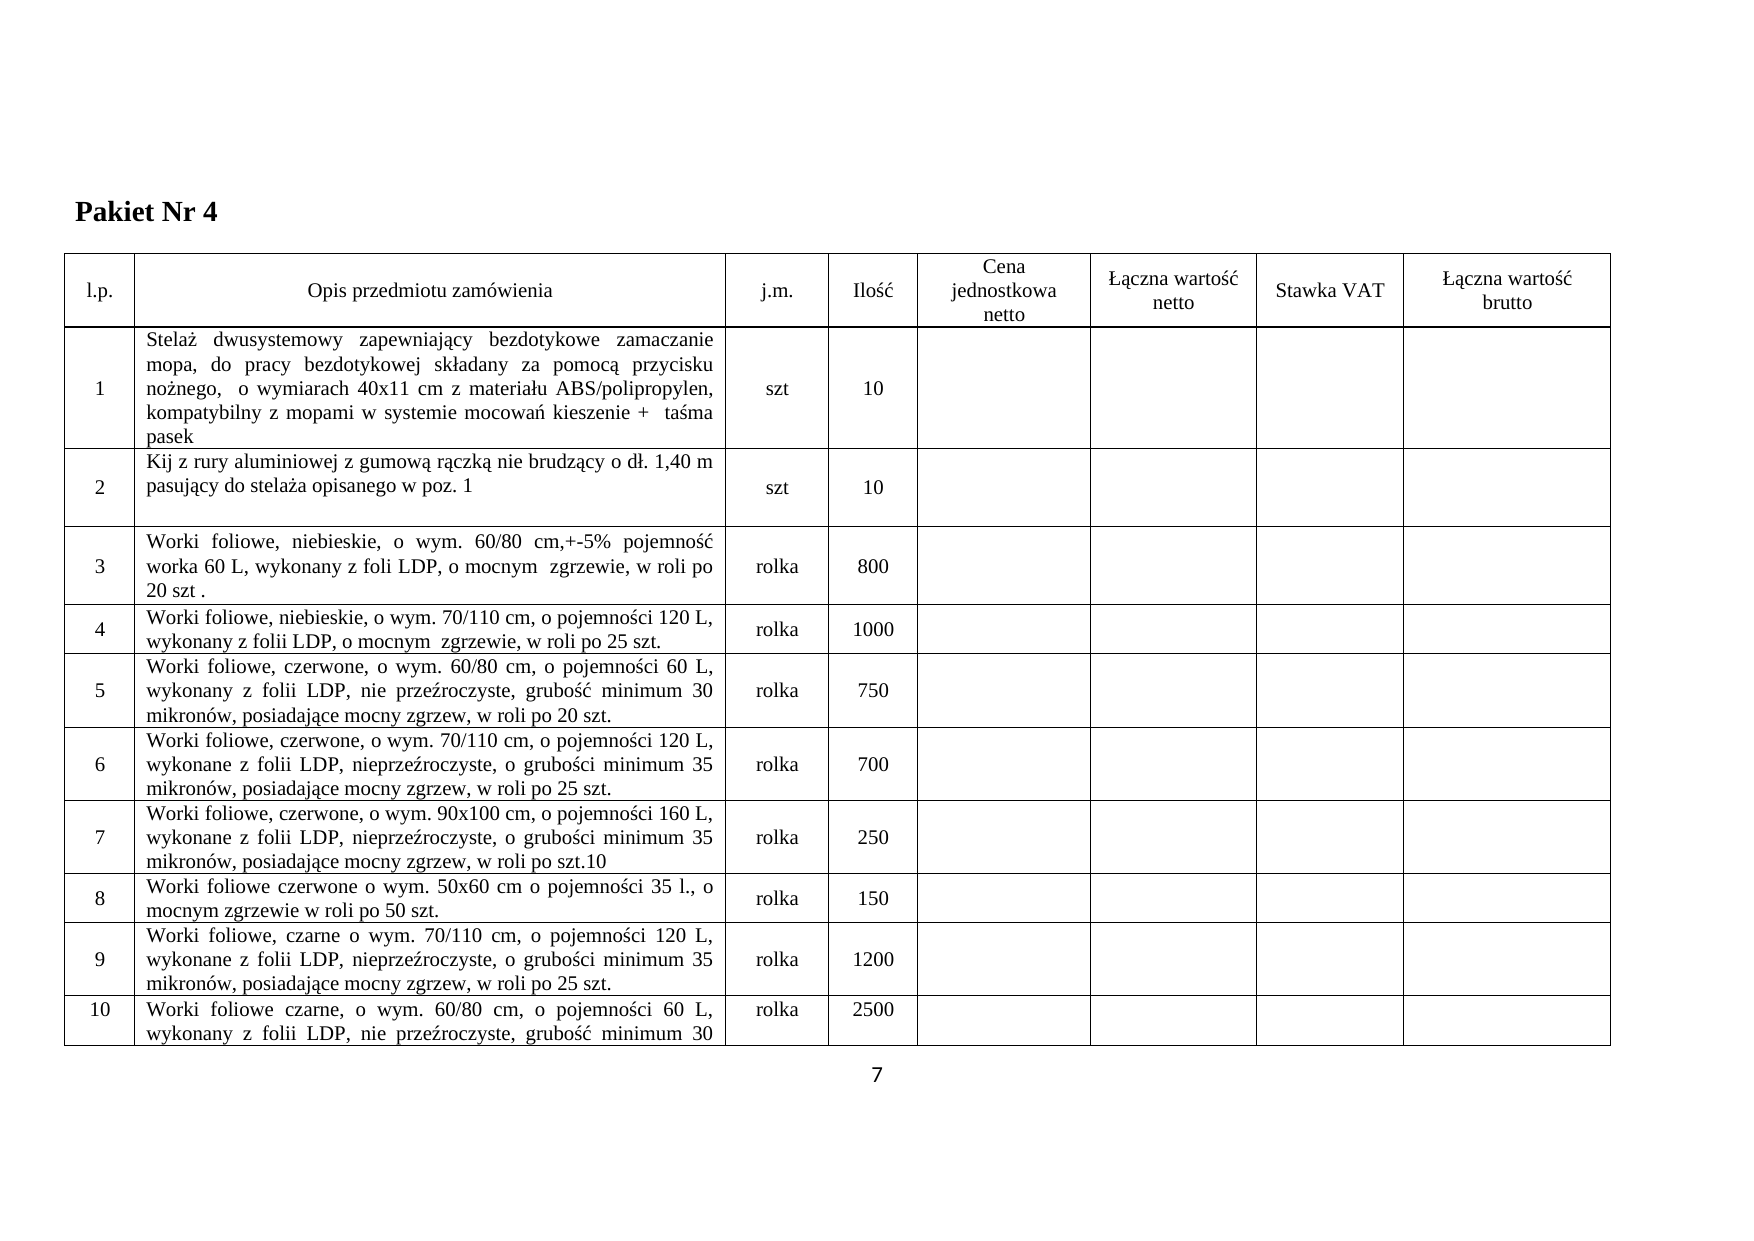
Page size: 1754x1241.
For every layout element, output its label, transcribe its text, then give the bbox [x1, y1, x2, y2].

table_cell [1091, 449, 1256, 526]
table_cell 10 [829, 449, 917, 526]
table_cell [918, 449, 1090, 526]
table_header Łączna wartość brutto [1404, 254, 1610, 326]
table_cell Worki foliowe, czarne o wym. 70/110 cm, o pojemności 120 L, wykonane z folii LDP, nieprzeźroczyste, o grubości minimum 35 mikronów, posiadające mocny zgrzew, w roli po 25 szt. [135, 923, 725, 995]
table_cell rolka [726, 527, 828, 604]
table_cell Worki foliowe, czerwone, o wym. 60/80 cm, o pojemności 60 L, wykonany z folii LDP, nie przeźroczyste, grubość minimum 30 mikronów, posiadające mocny zgrzew, w roli po 20 szt. [135, 654, 725, 727]
table_cell [1257, 328, 1403, 448]
table_cell Worki foliowe, niebieskie, o wym. 60/80 cm,+-5% pojemność worka 60 L, wykonany z foli LDP, o mocnym zgrzewie, w roli po 20 szt . [135, 527, 725, 604]
table_cell [1404, 728, 1610, 800]
table_cell [918, 996, 1090, 1044]
table_cell szt [726, 328, 828, 448]
table_cell [1257, 923, 1403, 995]
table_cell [135, 996, 725, 1044]
table_cell [1404, 449, 1610, 526]
table_cell [1091, 328, 1256, 448]
table_cell [1404, 923, 1610, 995]
table_cell [1257, 728, 1403, 800]
table_cell [918, 923, 1090, 995]
table_cell [1091, 654, 1256, 727]
table_cell [918, 728, 1090, 800]
table_cell Kij z rury aluminiowej z gumową rączką nie brudzący o dł. 1,40 m pasujący do stelaża opisanego w poz. 1 [135, 449, 725, 526]
table_cell [918, 654, 1090, 727]
table_cell 1000 [829, 605, 917, 653]
table_cell 250 [829, 801, 917, 873]
table_cell Stelaż dwusystemowy zapewniający bezdotykowe zamaczanie mopa, do pracy bezdotykowej składany za pomocą przycisku nożnego, o wymiarach 40x11 cm z materiału ABS/polipropylen, kompatybilny z mopami w systemie mocowań kieszenie + taśma pasek [135, 328, 725, 448]
table_cell rolka [726, 728, 828, 800]
table_cell rolka [726, 874, 828, 922]
table_cell [1091, 801, 1256, 873]
table_cell [1257, 449, 1403, 526]
table_cell [918, 801, 1090, 873]
table_cell [1091, 728, 1256, 800]
table_cell Worki foliowe, niebieskie, o wym. 70/110 cm, o pojemności 120 L, wykonany z folii LDP, o mocnym zgrzewie, w roli po 25 szt. [135, 605, 725, 653]
table_cell 2 [65, 449, 134, 526]
table_header Ilość [829, 254, 917, 326]
table_header j.m. [726, 254, 828, 326]
table_cell [918, 874, 1090, 922]
table_cell rolka [726, 801, 828, 873]
table_cell [1091, 527, 1256, 604]
table_cell 150 [829, 874, 917, 922]
table_cell [918, 527, 1090, 604]
table_cell [1404, 801, 1610, 873]
table_cell 9 [65, 923, 134, 995]
table_cell [1404, 605, 1610, 653]
table_cell [1091, 605, 1256, 653]
table_cell 750 [829, 654, 917, 727]
text Pakiet Nr 4 [75, 194, 1679, 227]
table_cell [1091, 923, 1256, 995]
table_cell Worki foliowe, czerwone, o wym. 90x100 cm, o pojemności 160 L, wykonane z folii LDP, nieprzeźroczyste, o grubości minimum 35 mikronów, posiadające mocny zgrzew, w roli po szt.10 [135, 801, 725, 873]
table_cell 2500 [829, 996, 917, 1044]
table_cell rolka [726, 605, 828, 653]
table_header Cena jednostkowa netto [918, 254, 1090, 326]
table_cell [1404, 527, 1610, 604]
table_cell [1404, 328, 1610, 448]
table_cell 800 [829, 527, 917, 604]
table_cell 4 [65, 605, 134, 653]
table_header Łączna wartość netto [1091, 254, 1256, 326]
table_cell rolka [726, 654, 828, 727]
table_header Opis przedmiotu zamówienia [135, 254, 725, 326]
table_cell [1091, 874, 1256, 922]
table_cell 3 [65, 527, 134, 604]
table_cell szt [726, 449, 828, 526]
table_cell Worki foliowe, czerwone, o wym. 70/110 cm, o pojemności 120 L, wykonane z folii LDP, nieprzeźroczyste, o grubości minimum 35 mikronów, posiadające mocny zgrzew, w roli po 25 szt. [135, 728, 725, 800]
table_header l.p. [65, 254, 134, 326]
table_cell [1257, 996, 1403, 1044]
table_cell [1404, 654, 1610, 727]
table_cell [918, 328, 1090, 448]
table_cell 10 [829, 328, 917, 448]
table_cell [1257, 527, 1403, 604]
table_cell 5 [65, 654, 134, 727]
table_cell 7 [65, 801, 134, 873]
table_cell 700 [829, 728, 917, 800]
table_cell 1200 [829, 923, 917, 995]
table_cell [918, 605, 1090, 653]
table_cell [1257, 605, 1403, 653]
table_cell [1091, 996, 1256, 1044]
table_cell 8 [65, 874, 134, 922]
table_cell [1404, 996, 1610, 1044]
table_cell rolka [726, 996, 828, 1044]
table_cell 1 [65, 328, 134, 448]
table_cell [1257, 874, 1403, 922]
table_cell [1257, 654, 1403, 727]
table_header Stawka VAT [1257, 254, 1403, 326]
table_cell Worki foliowe czerwone o wym. 50x60 cm o pojemności 35 l., o mocnym zgrzewie w roli po 50 szt. [135, 874, 725, 922]
table_cell 6 [65, 728, 134, 800]
table_cell 10 [65, 996, 134, 1044]
table_cell rolka [726, 923, 828, 995]
table_cell [1404, 874, 1610, 922]
table_cell [1257, 801, 1403, 873]
